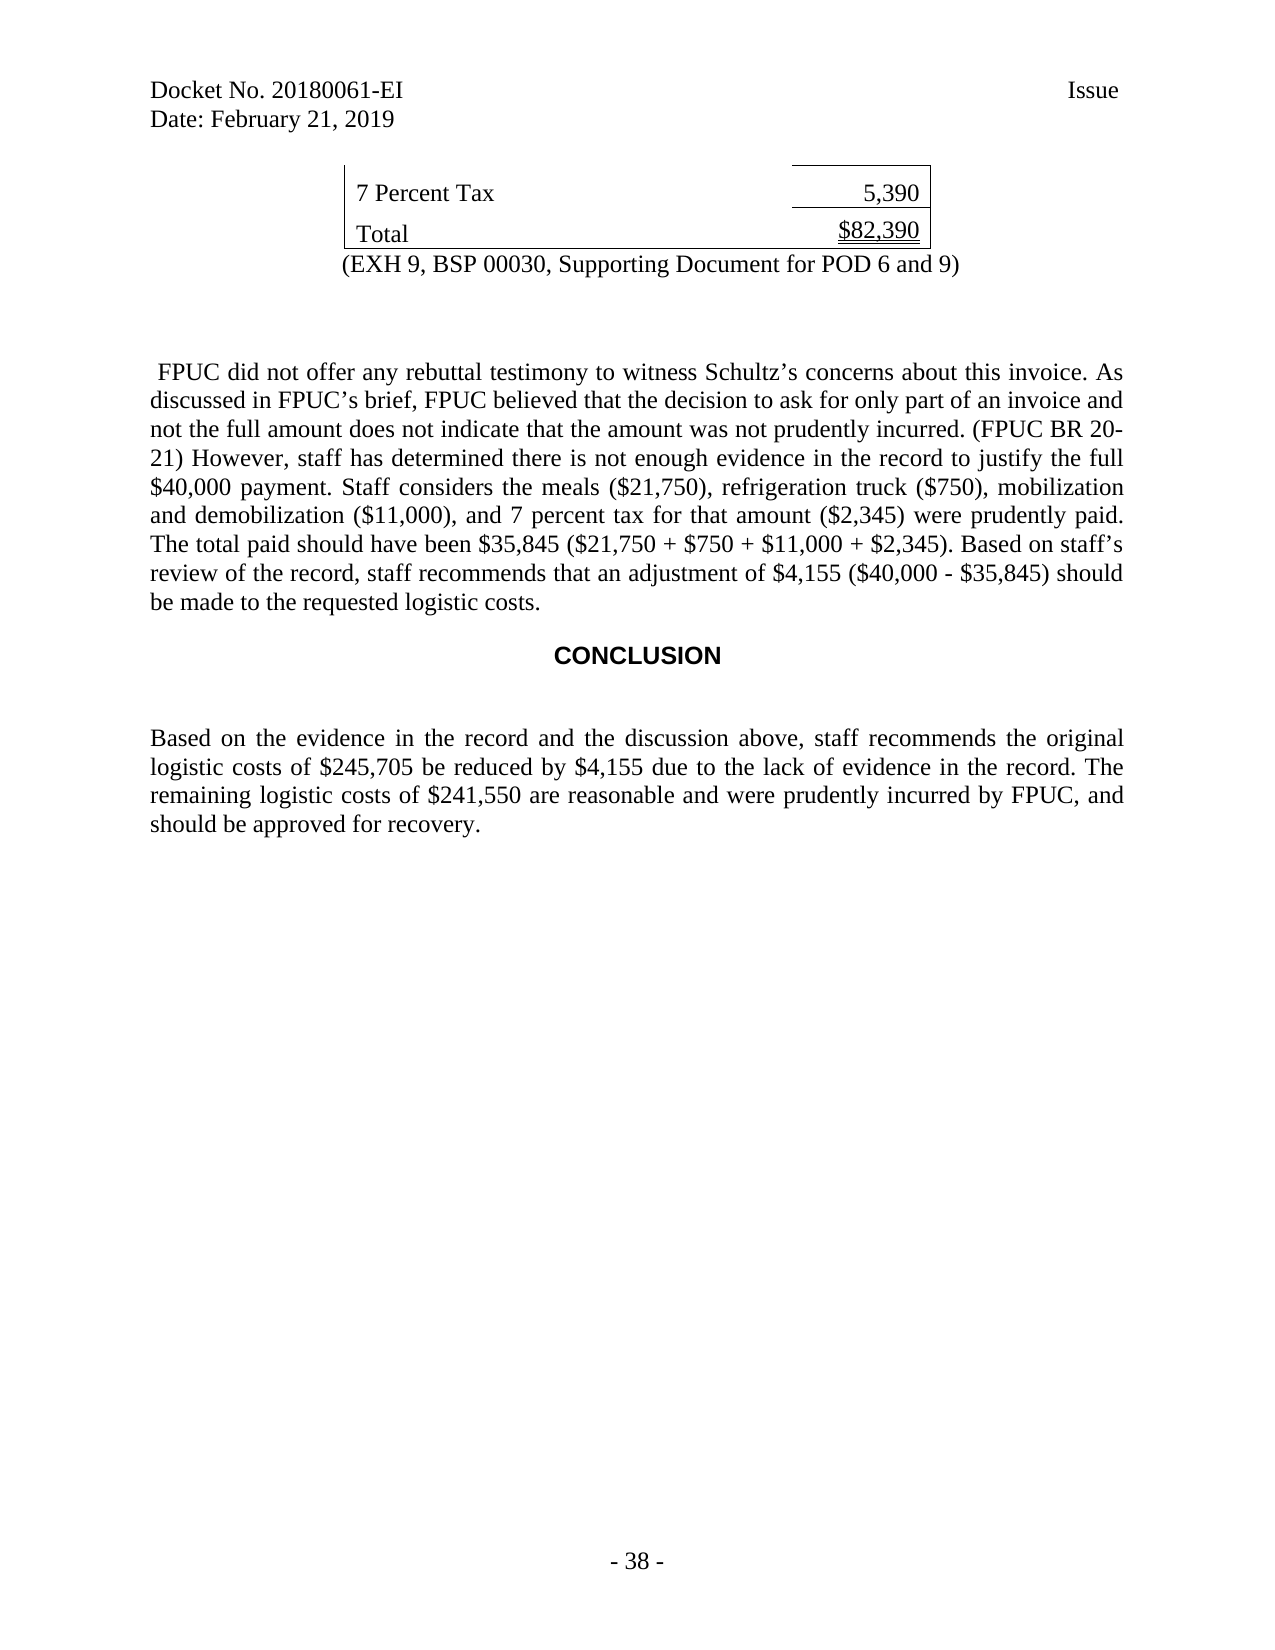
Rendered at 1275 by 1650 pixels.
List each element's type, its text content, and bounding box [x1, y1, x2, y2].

text FPUC did not offer any rebuttal testimony to witness Schultz’s concerns about this invoice. As discussed in FPUC’s brief, FPUC believed that the decision to ask for only part of an invoice and not the full amount does not indicate that the amount was not prudently incurred. (FPUC BR 20-21) However, staff has determined there is not enough evidence in the record to justify the full $40,000 payment. Staff considers the meals ($21,750), refrigeration truck ($750), mobilization and demobilization ($11,000), and 7 percent tax for that amount ($2,345) were prudently paid. The total paid should have been $35,845 ($21,750 + $750 + $11,000 + $2,345). Based on staff’s review of the record, staff recommends that an adjustment of $4,155 ($40,000 - $35,845) should be made to the requested logistic costs. [150, 357, 1125, 616]
table_cell Total [345, 207, 792, 248]
table_cell 7 Percent Tax [345, 165, 792, 207]
text CONCLUSION [150, 641, 1125, 698]
table_cell 5,390 [792, 166, 930, 207]
text (EXH 9, BSP 00030, Supporting Document for POD 6 and 9) [150, 249, 1125, 278]
text Based on the evidence in the record and the discussion above, staff recommends the original logistic costs of $245,705 be reduced by $4,155 due to the lack of evidence in the record. The remaining logistic costs of $241,550 are reasonable and were prudently incurred by FPUC, and should be approved for recovery. [150, 723, 1125, 838]
table_cell $82,390 [792, 208, 930, 248]
